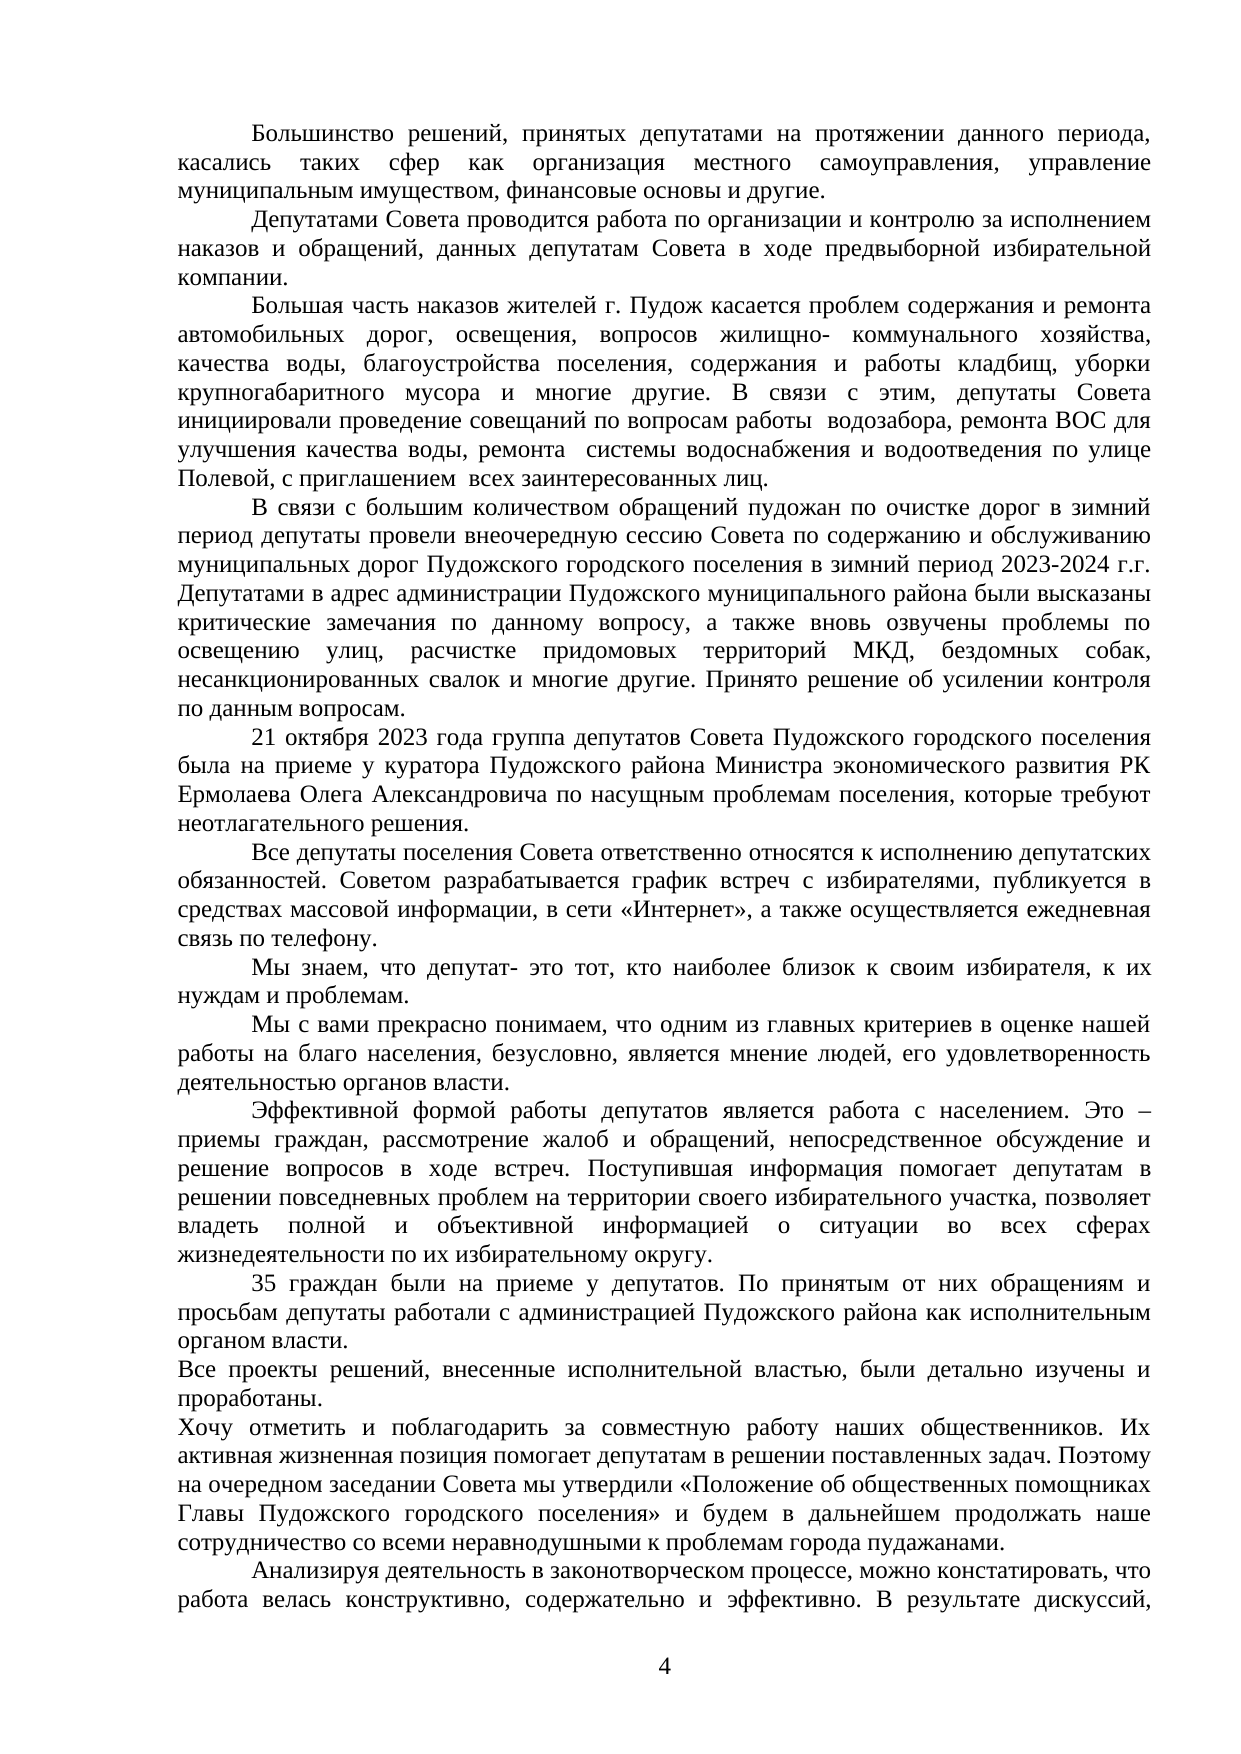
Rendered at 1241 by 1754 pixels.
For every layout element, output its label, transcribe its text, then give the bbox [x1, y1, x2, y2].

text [177, 1556, 1152, 1613]
text Мы знаем, что депутат- это тот, кто наиболее близок к своим избирателя, к их нуждам и проблемам. [177, 952, 1152, 1009]
text 21 октября 2023 года группа депутатов Совета Пудожского городского поселения была на приеме у куратора Пудожского района Министра экономического развития РК Ермолаева Олега Александровича по насущным проблемам поселения, которые требуют неотлагательного решения. [177, 722, 1152, 837]
text Эффективной формой работы депутатов является работа с населением. Это – приемы граждан, рассмотрение жалоб и обращений, непосредственное обсуждение и решение вопросов в ходе встреч. Поступившая информация помогает депутатам в решении повседневных проблем на территории своего избирательного участка, позволяет владеть полной и объективной информацией о ситуации во всех сферах жизнедеятельности по их избирательному округу. [177, 1096, 1152, 1268]
text Все депутаты поселения Совета ответственно относятся к исполнению депутатских обязанностей. Советом разрабатывается график встреч с избирателями, публикуется в средствах массовой информации, в сети «Интернет», а также осуществляется ежедневная связь по телефону. [177, 837, 1152, 952]
text Большая часть наказов жителей г. Пудож касается проблем содержания и ремонта автомобильных дорог, освещения, вопросов жилищно- коммунального хозяйства, качества воды, благоустройства поселения, содержания и работы кладбищ, уборки крупногабаритного мусора и многие другие. В связи с этим, депутаты Совета инициировали проведение совещаний по вопросам работы водозабора, ремонта ВОС для улучшения качества воды, ремонта системы водоснабжения и водоотведения по улице Полевой, с приглашением всех заинтересованных лиц. [177, 291, 1152, 492]
text Большинство решений, принятых депутатами на протяжении данного периода, касались таких сфер как организация местного самоуправления, управление муниципальным имуществом, финансовые основы и другие. [177, 118, 1152, 204]
text В связи с большим количеством обращений пудожан по очистке дорог в зимний период депутаты провели внеочередную сессию Совета по содержанию и обслуживанию муниципальных дорог Пудожского городского поселения в зимний период 2023-2024 г.г. Депутатами в адрес администрации Пудожского муниципального района были высказаны критические замечания по данному вопросу, а также вновь озвучены проблемы по освещению улиц, расчистке придомовых территорий МКД, бездомных собак, несанкционированных свалок и многие другие. Принято решение об усилении контроля по данным вопросам. [177, 492, 1152, 722]
text Депутатами Совета проводится работа по организации и контролю за исполнением наказов и обращений, данных депутатам Совета в ходе предвыборной избирательной компании. [177, 204, 1152, 291]
text Все проекты решений, внесенные исполнительной властью, были детально изучены и проработаны. [177, 1354, 1152, 1412]
text 35 граждан были на приеме у депутатов. По принятым от них обращениям и просьбам депутаты работали с администрацией Пудожского района как исполнительным органом власти. [177, 1268, 1152, 1354]
text Хочу отметить и поблагодарить за совместную работу наших общественников. Их активная жизненная позиция помогает депутатам в решении поставленных задач. Поэтому на очередном заседании Совета мы утвердили «Положение об общественных помощниках Главы Пудожского городского поселения» и будем в дальнейшем продолжать наше сотрудничество со всеми неравнодушными к проблемам города пудажанами. [177, 1412, 1152, 1556]
text Мы с вами прекрасно понимаем, что одним из главных критериев в оценке нашей работы на благо населения, безусловно, является мнение людей, его удовлетворенность деятельностью органов власти. [177, 1009, 1152, 1096]
